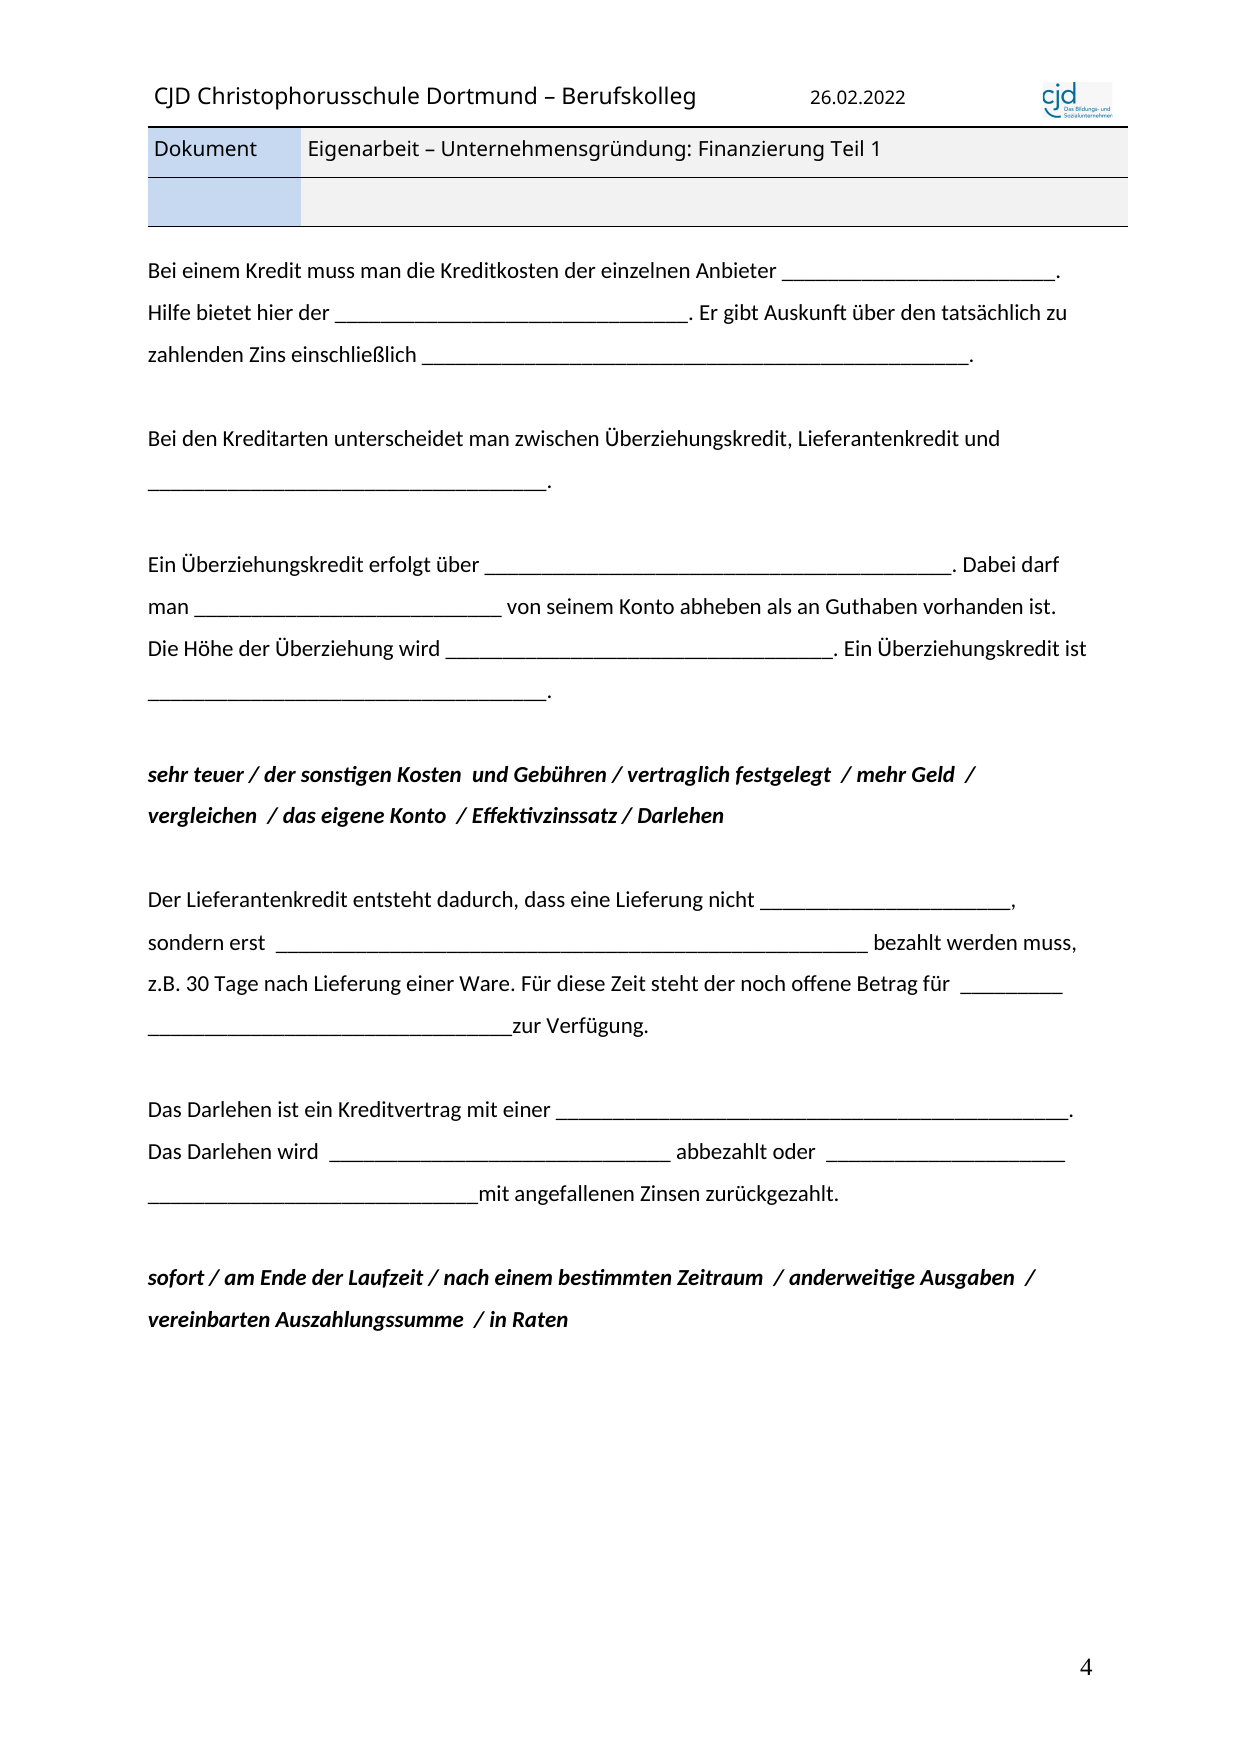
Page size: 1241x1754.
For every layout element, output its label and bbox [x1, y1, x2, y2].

picture [1064, 93, 1073, 101]
text [148, 256, 1093, 1628]
picture [1042, 82, 1113, 118]
